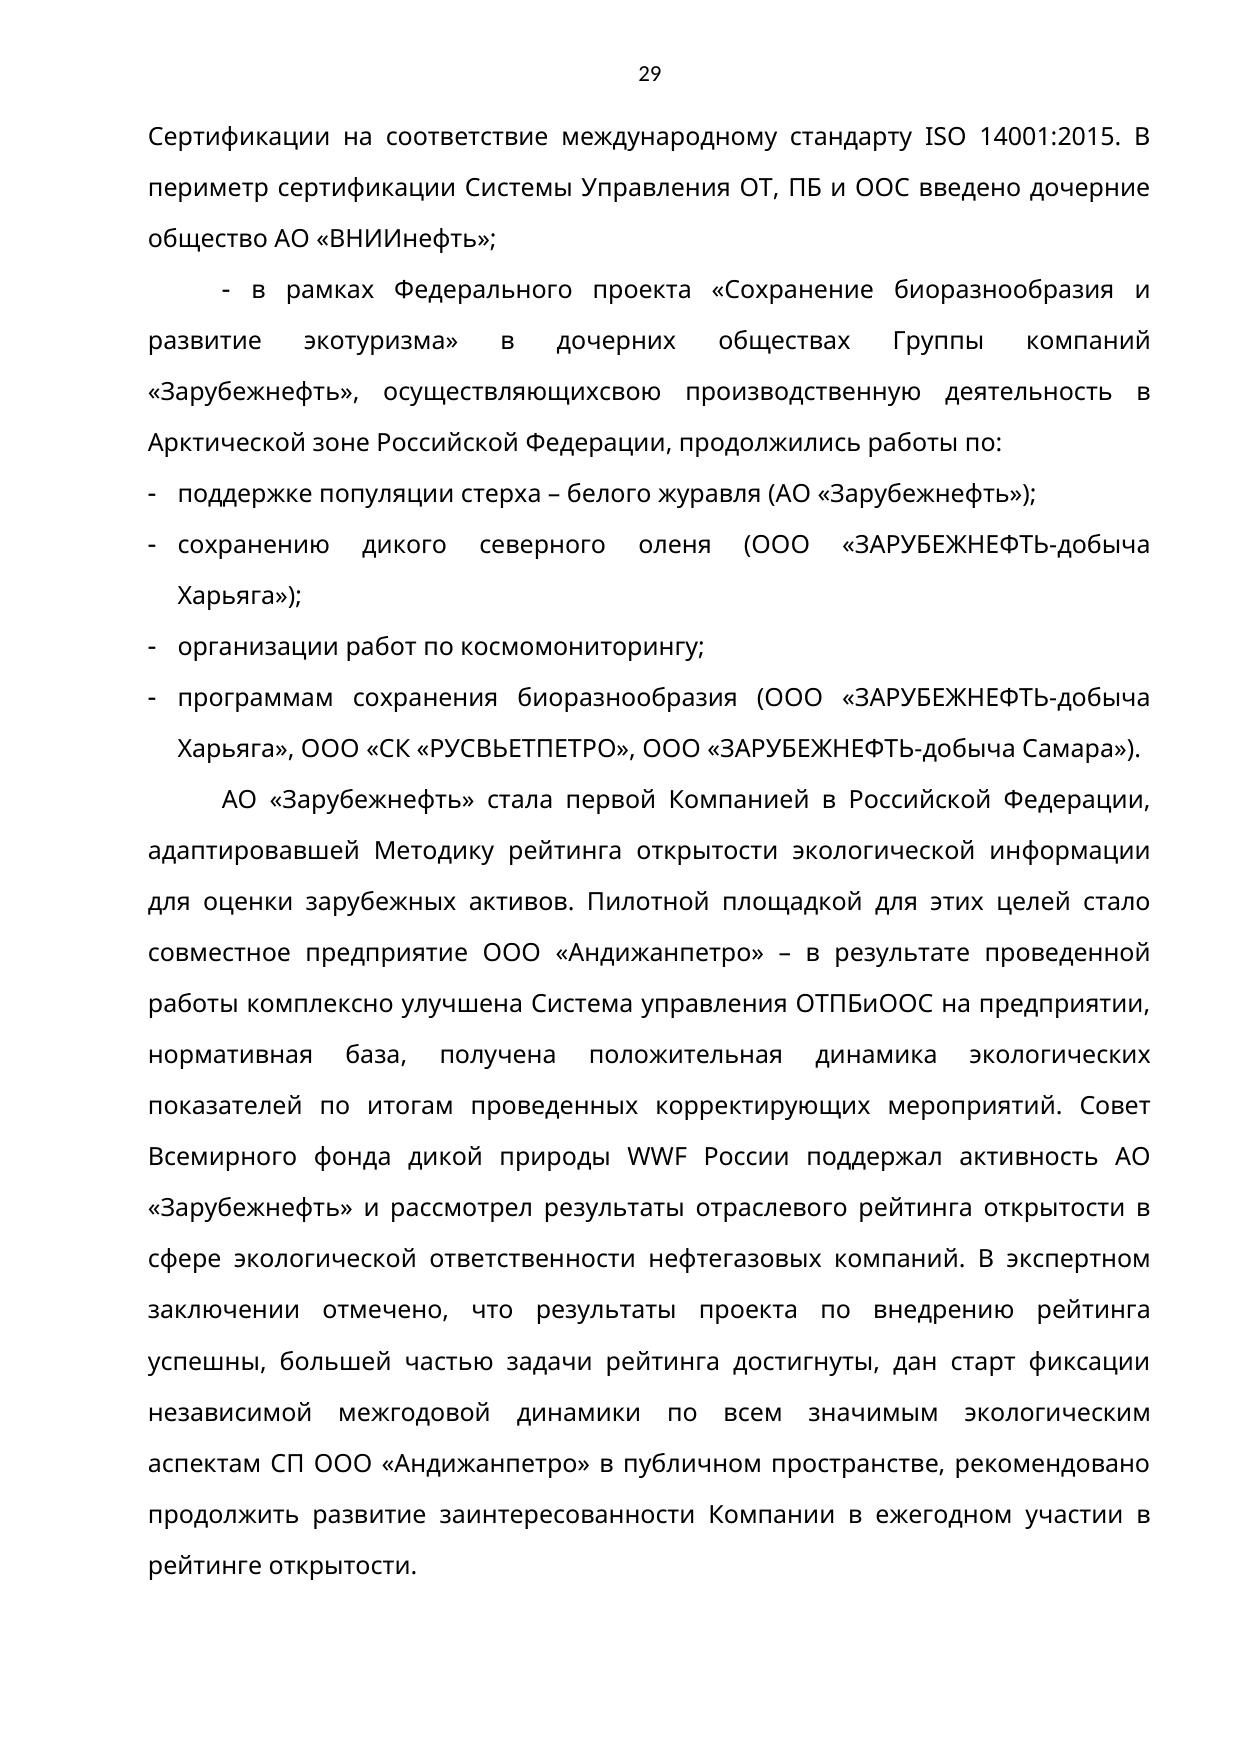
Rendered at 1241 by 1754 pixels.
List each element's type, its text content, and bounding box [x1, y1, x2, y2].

list организации работ по космомониторингу; [148, 628, 1152, 663]
text АО «Зарубежнефть» стала первой Компанией в Российской Федерации, адаптировавшей Методику рейтинга открытости экологической информации для оценки зарубежных активов. Пилотной площадкой для этих целей стало совместное предприятие ООО «Андижанпетро» – в результате проведенной работы комплексно улучшена Система управления ОТПБиООС на предприятии, нормативная база, получена положительная динамика экологических показателей по итогам проведенных корректирующих мероприятий. Совет Всемирного фонда дикой природы WWF России поддержал активность АО «Зарубежнефть» и рассмотрел результаты отраслевого рейтинга открытости в сфере экологической ответственности нефтегазовых компаний. В экспертном заключении отмечено, что результаты проекта по внедрению рейтинга успешны, большей частью задачи рейтинга достигнуты, дан старт фиксации независимой межгодовой динамики по всем значимым экологическим аспектам СП ООО «Андижанпетро» в публичном пространстве, рекомендовано продолжить развитие заинтересованности Компании в ежегодном участии в рейтинге открытости. [148, 782, 1152, 1581]
list сохранению дикого северного оленя (ООО «ЗАРУБЕЖНЕФТЬ-добыча Харьяга»); [148, 526, 1152, 612]
list в рамках Федерального проекта «Сохранение биоразнообразия и развитие экотуризма» в дочерних обществах Группы компаний «Зарубежнефть», осуществляющихсвою производственную деятельность в Арктической зоне Российской Федерации, продолжились работы по: [148, 271, 1152, 458]
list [148, 118, 1152, 254]
list поддержке популяции стерха – белого журавля (АО «Зарубежнефть»); [148, 475, 1152, 509]
list программам сохранения биоразнообразия (ООО «ЗАРУБЕЖНЕФТЬ-добыча Харьяга», ООО «СК «РУСВЬЕТПЕТРО», ООО «ЗАРУБЕЖНЕФТЬ-добыча Самара»). [148, 679, 1152, 765]
